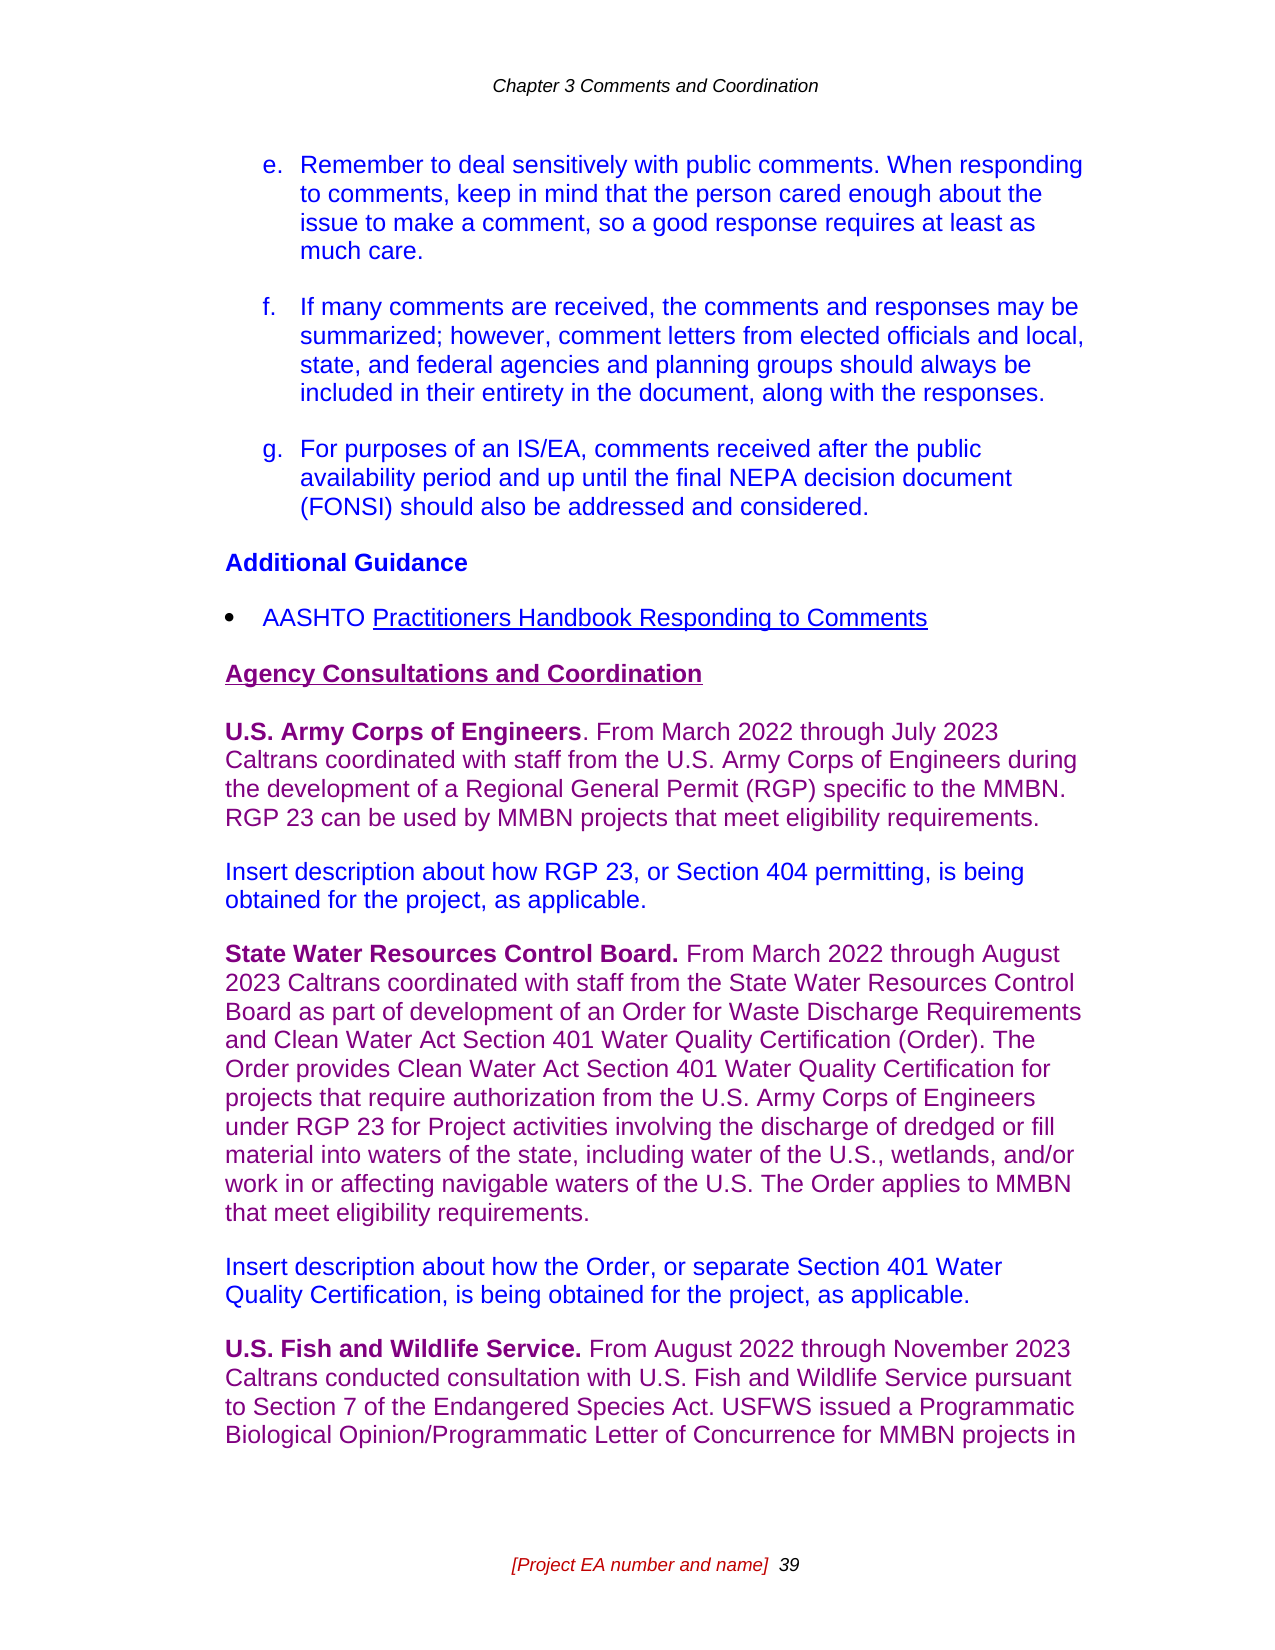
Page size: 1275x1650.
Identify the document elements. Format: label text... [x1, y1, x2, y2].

text Additional Guidance [225, 547, 1087, 576]
text Agency Consultations and Coordination [225, 659, 1087, 688]
text State Water Resources Control Board. From March 2022 through August 2023 Caltrans coordinated with staff from the State Water Resources Control Board as part of development of an Order for Waste Discharge Requirements and Clean Water Act Section 401 Water Quality Certification (Order). The Order provides Clean Water Act Section 401 Water Quality Certification for projects that require authorization from the U.S. Army Corps of Engineers under RGP 23 for Project activities involving the discharge of dredged or fill material into waters of the state, including water of the U.S., wetlands, and/or work in or affecting navigable waters of the U.S. The Order applies to MMBN that meet eligibility requirements. [225, 939, 1087, 1227]
list AASHTO Practitioners Handbook Responding to Comments [225, 603, 1087, 632]
list Remember to deal sensitively with public comments. When responding to comments, keep in mind that the person cared enough about the issue to make a comment, so a good response requires at least as much care. [262, 150, 1087, 265]
list For purposes of an IS/EA, comments received after the public availability period and up until the final NEPA decision document (FONSI) should also be addressed and considered. [262, 434, 1087, 520]
text Insert description about how the Order, or separate Section 401 Water Quality Certification, is being obtained for the project, as applicable. [225, 1252, 1087, 1309]
text U.S. Army Corps of Engineers. From March 2022 through July 2023 Caltrans coordinated with staff from the U.S. Army Corps of Engineers during the development of a Regional General Permit (RGP) specific to the MMBN. RGP 23 can be used by MMBN projects that meet eligibility requirements. [225, 717, 1087, 832]
list If many comments are received, the comments and responses may be summarized; however, comment letters from elected officials and local, state, and federal agencies and planning groups should always be included in their entirety in the document, along with the responses. [262, 292, 1087, 407]
text Insert description about how RGP 23, or Section 404 permitting, is being obtained for the project, as applicable. [225, 857, 1087, 914]
